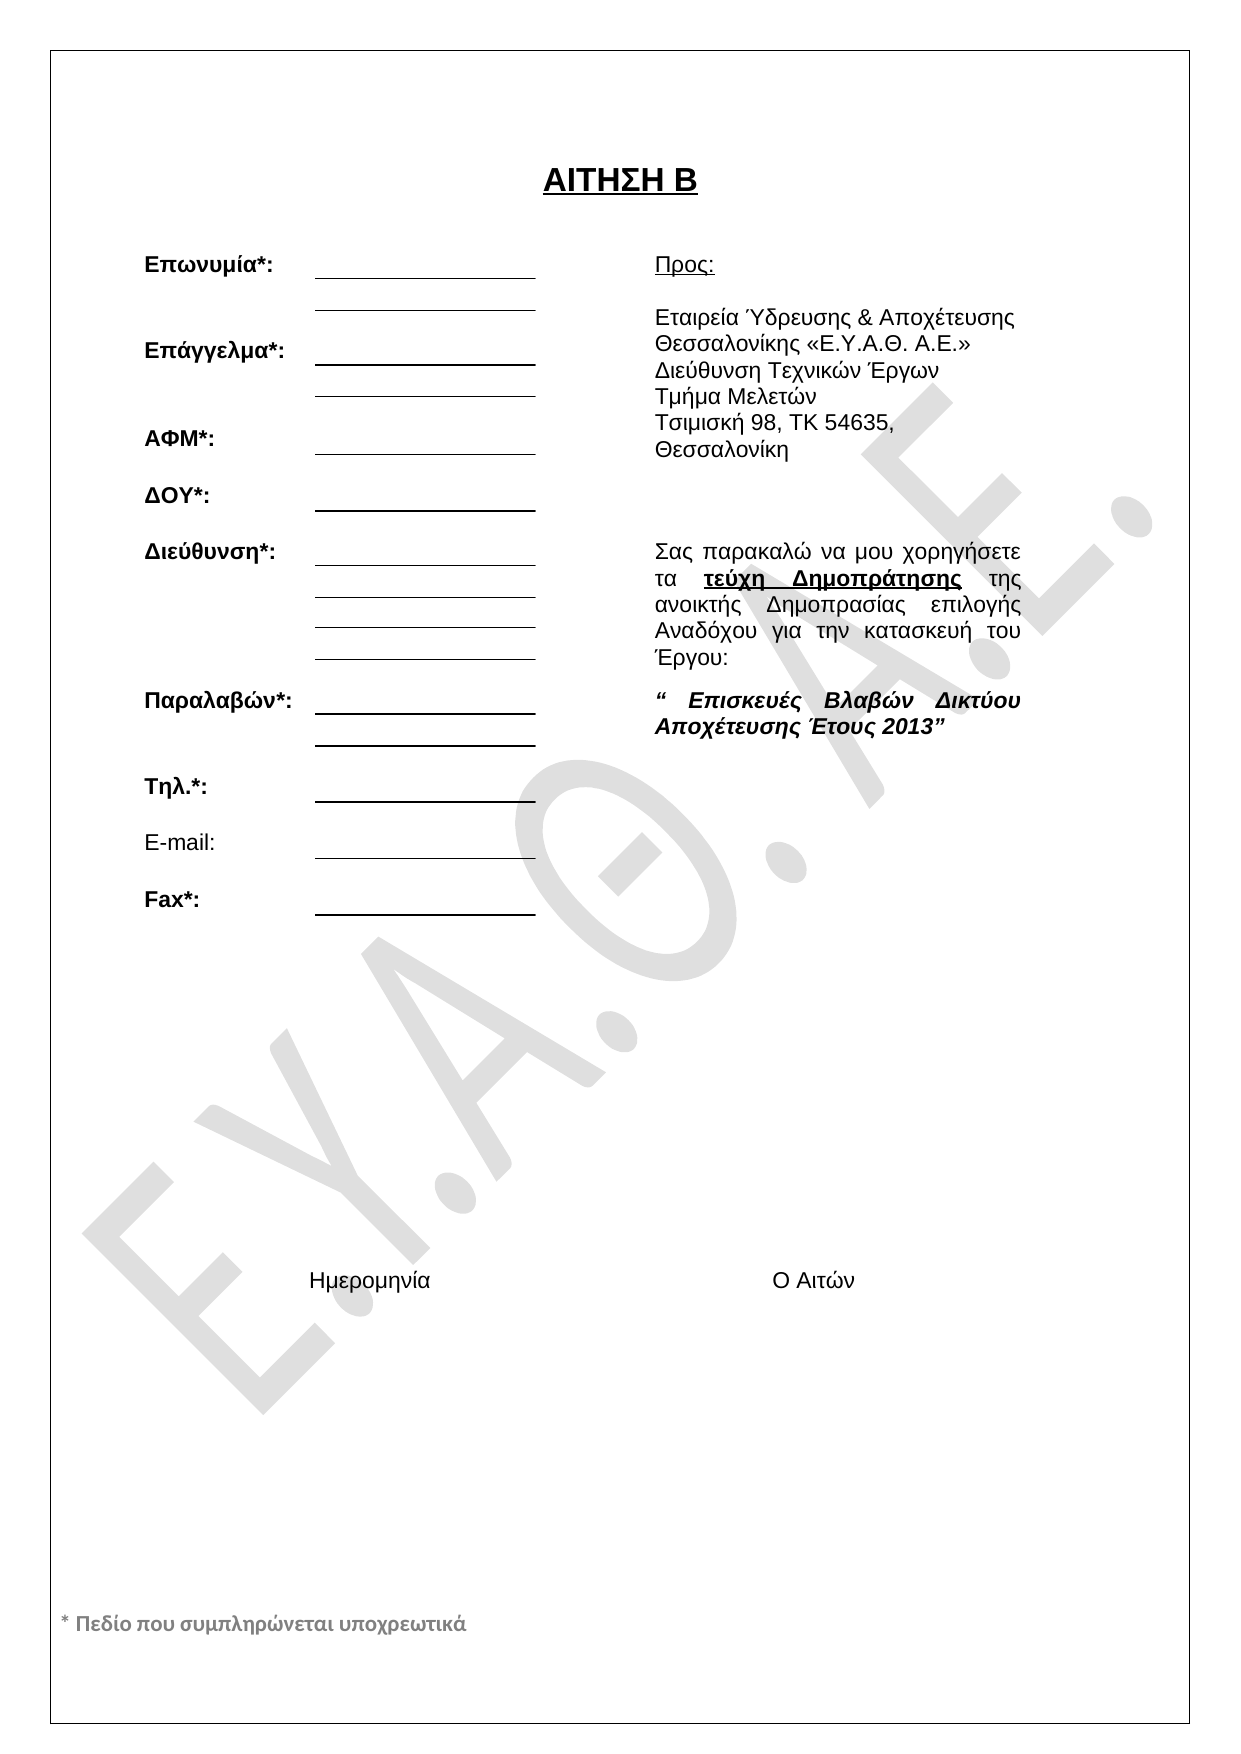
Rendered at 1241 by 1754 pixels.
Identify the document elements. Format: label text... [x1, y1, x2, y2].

table_cell [304, 773, 547, 829]
table_cell Τηλ.*: [133, 773, 304, 829]
table_header Επωνυμία*: [133, 251, 304, 337]
table_cell “ Επισκευές Βλαβών Δικτύου Αποχέτευσης Έτους 2013” [643, 687, 1033, 942]
table_cell [304, 538, 547, 687]
table_cell ΔΟΥ*: [133, 482, 304, 538]
table_cell ΑΦΜ*: [133, 425, 304, 482]
table_cell Σας παρακαλώ να μου χορηγήσετε τα τεύχη Δημοπράτησης της ανοικτής Δημοπρασίας επιλογής Αναδόχου για την κατασκευή του Έργου: [643, 538, 1033, 687]
table_cell Fax*: [133, 886, 304, 942]
table_cell [304, 338, 547, 425]
table_cell Επάγγελμα*: [133, 338, 304, 425]
table_cell [304, 425, 547, 482]
text * Πεδίο που συμπληρώνεται υποχρεωτικά [59, 1609, 1181, 1637]
table_header Προς: Εταιρεία Ύδρευσης & Αποχέτευσης Θεσσαλονίκης «Ε.Υ.Α.Θ. Α.Ε.» Διεύθυνση Τεχνικών Έργων Τμήμα Μελετών Τσιμισκή 98, ΤΚ 54635, Θεσσαλονίκη [643, 251, 1033, 538]
table_header [547, 251, 643, 942]
table_header Ο Αιτών [592, 1267, 1035, 1293]
table_header [304, 251, 547, 337]
table_header Ημερομηνία [148, 1267, 592, 1293]
table_cell [304, 886, 547, 942]
table_cell Παραλαβών*: [133, 687, 304, 773]
table_cell Διεύθυνση*: [133, 538, 304, 687]
table_cell [304, 687, 547, 773]
text ΑΙΤΗΣΗ B [59, 159, 1181, 198]
table_cell [304, 482, 547, 538]
table_cell E-mail: [133, 829, 304, 886]
table_cell [304, 829, 547, 886]
